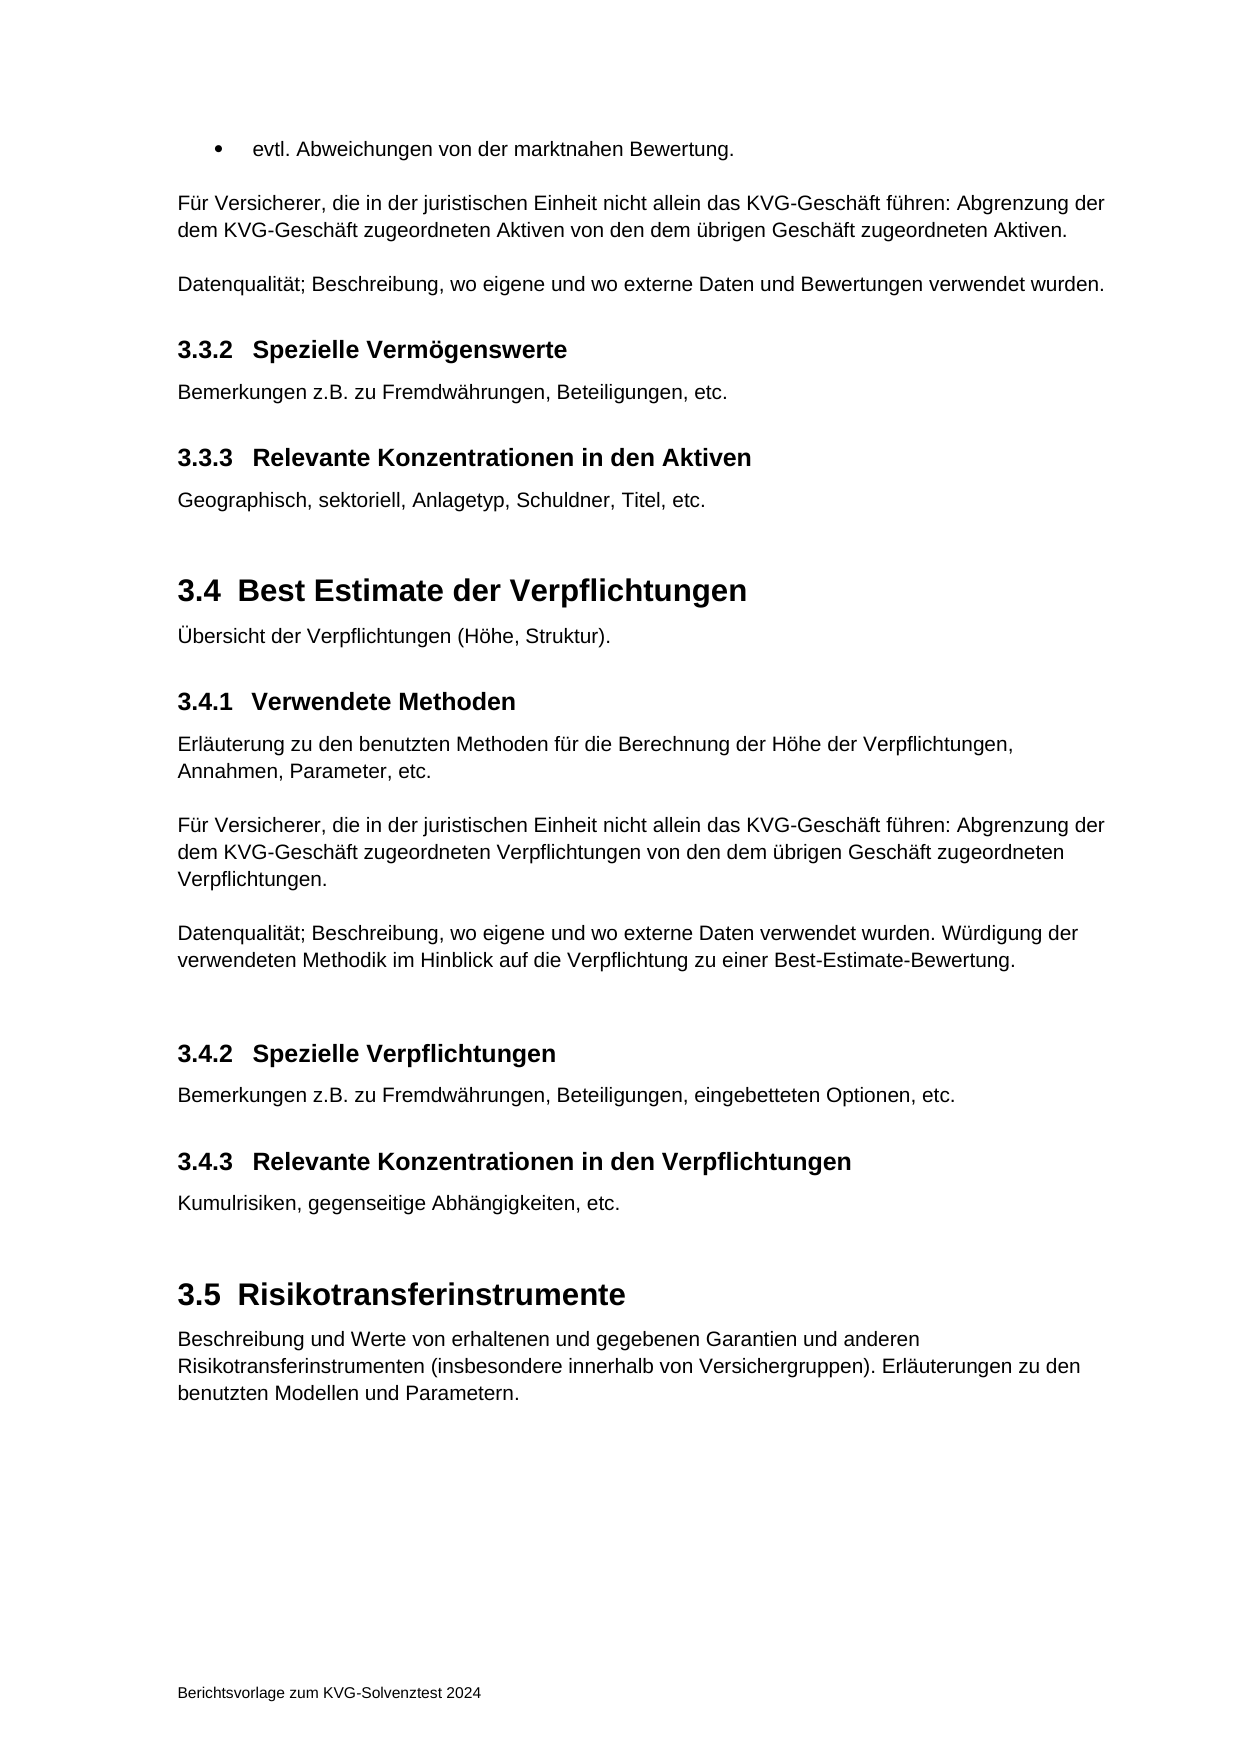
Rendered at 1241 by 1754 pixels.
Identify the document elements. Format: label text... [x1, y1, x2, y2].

text Geographisch, sektoriell, Anlagetyp, Schuldner, Titel, etc. [177, 484, 1122, 512]
text Datenqualität; Beschreibung, wo eigene und wo externe Daten verwendet wurden. Würdigung der verwendeten Methodik im Hinblick auf die Verpflichtung zu einer Best-Estimate-Bewertung. [177, 918, 1122, 972]
subtitle Relevante Konzentrationen in den Verpflichtungen [177, 1147, 1122, 1176]
subtitle Spezielle Vermögenswerte [177, 335, 1122, 364]
text Erläuterung zu den benutzten Methoden für die Berechnung der Höhe der Verpflichtungen, Annahmen, Parameter, etc. [177, 728, 1122, 783]
text Für Versicherer, die in der juristischen Einheit nicht allein das KVG-Geschäft führen: Abgrenzung der dem KVG-Geschäft zugeordneten Verpflichtungen von den dem übrigen Geschäft zugeordneten Verpflichtungen. [177, 810, 1122, 891]
subtitle Spezielle Verpflichtungen [177, 1039, 1122, 1068]
text Für Versicherer, die in der juristischen Einheit nicht allein das KVG-Geschäft führen: Abgrenzung der dem KVG-Geschäft zugeordneten Aktiven von den dem übrigen Geschäft zugeordneten Aktiven. [177, 187, 1122, 242]
subtitle Best Estimate der Verpflichtungen [177, 572, 1122, 608]
text Datenqualität; Beschreibung, wo eigene und wo externe Daten und Bewertungen verwendet wurden. [177, 269, 1122, 296]
text Beschreibung und Werte von erhaltenen und gegebenen Garantien und anderen Risikotransferinstrumenten (insbesondere innerhalb von Versichergruppen). Erläuterungen zu den benutzten Modellen und Parametern. [177, 1324, 1122, 1405]
text Bemerkungen z.B. zu Fremdwährungen, Beteiligungen, etc. [177, 377, 1122, 404]
text Bemerkungen z.B. zu Fremdwährungen, Beteiligungen, eingebetteten Optionen, etc. [177, 1080, 1122, 1107]
subtitle Verwendete Methoden [177, 687, 1122, 716]
text Kumulrisiken, gegenseitige Abhängigkeiten, etc. [177, 1188, 1122, 1215]
subtitle Relevante Konzentrationen in den Aktiven [177, 443, 1122, 472]
text Übersicht der Verpflichtungen (Höhe, Struktur). [177, 621, 1122, 648]
list evtl. Abweichungen von der marktnahen Bewertung. [215, 133, 1122, 160]
subtitle Risikotransferinstrumente [177, 1276, 1122, 1311]
